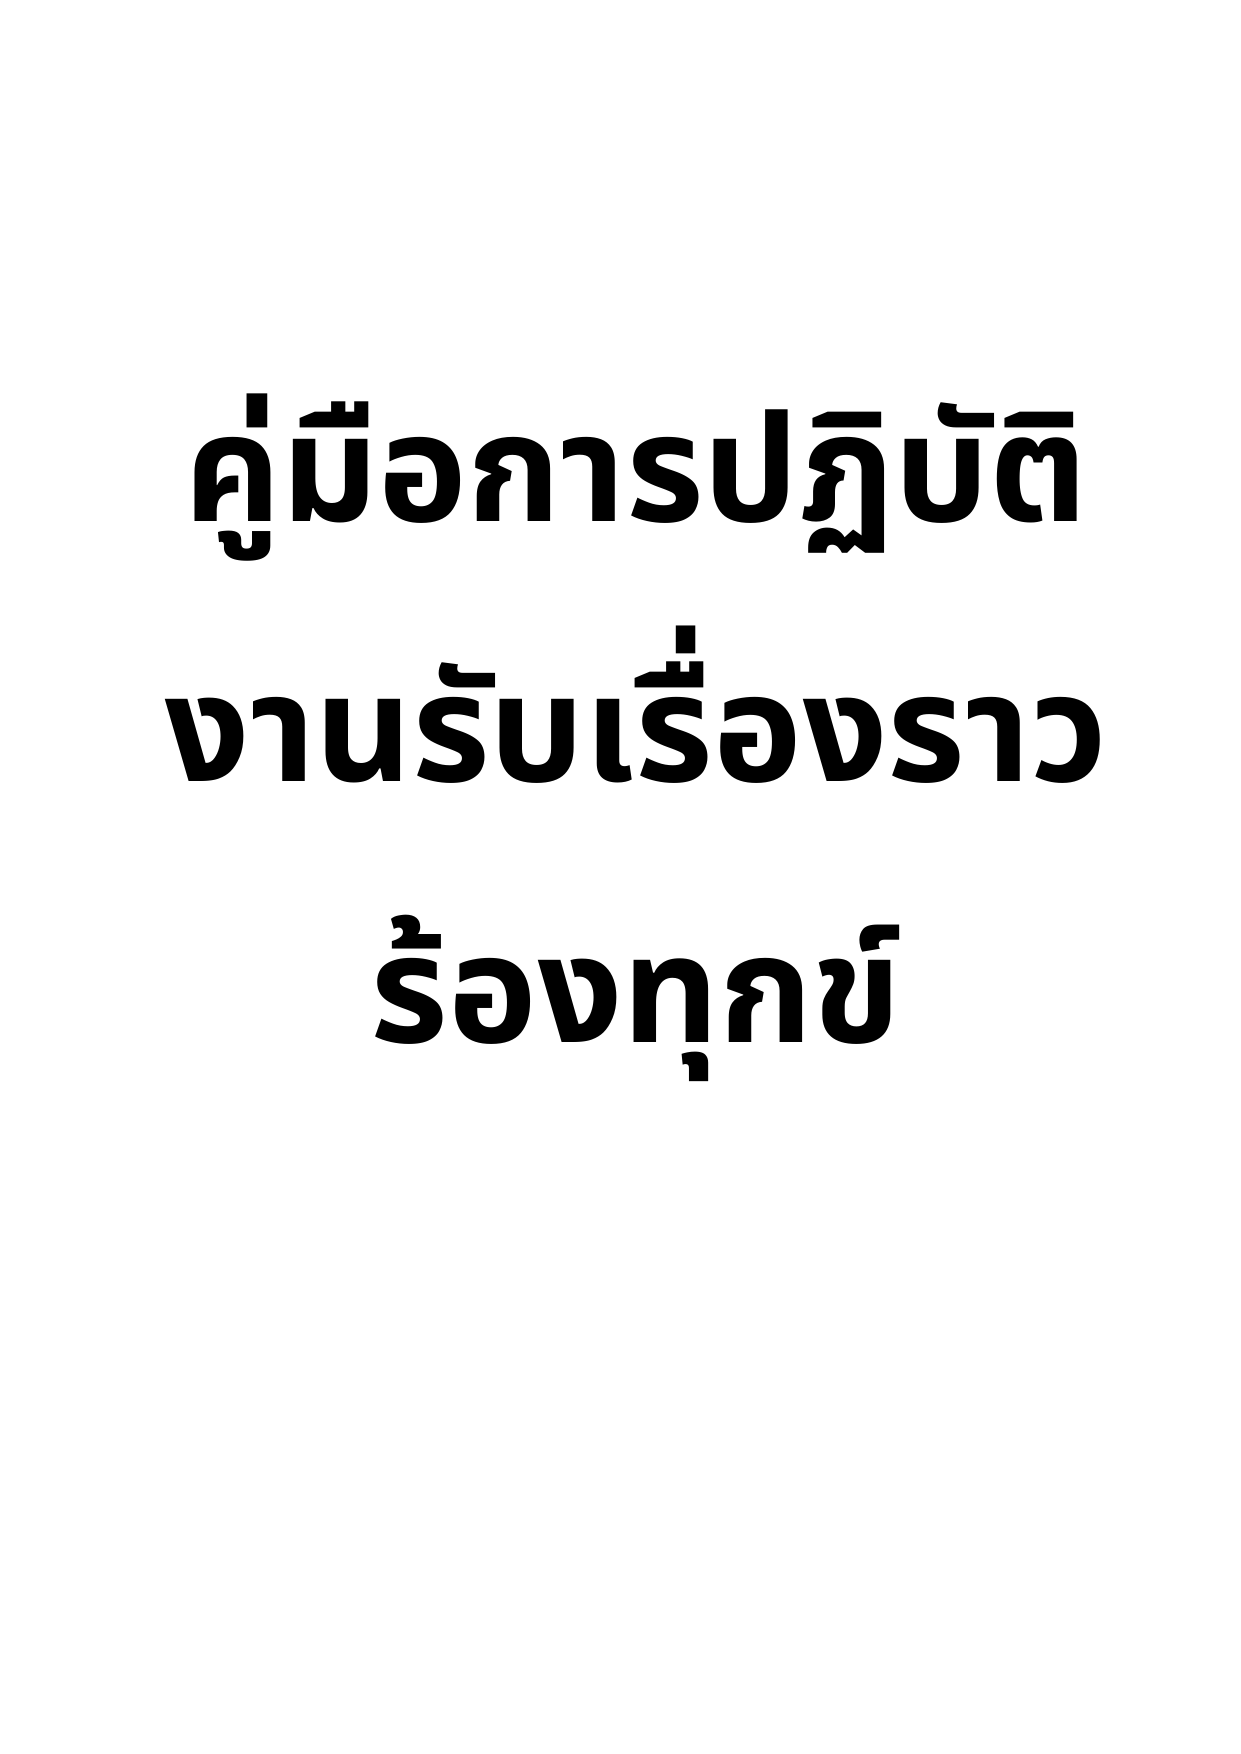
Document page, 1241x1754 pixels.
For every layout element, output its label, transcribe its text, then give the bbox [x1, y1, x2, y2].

text คู่มือการปฏิบัติงานรับเรื่องราวร้องทุกข์ [150, 362, 1122, 1110]
